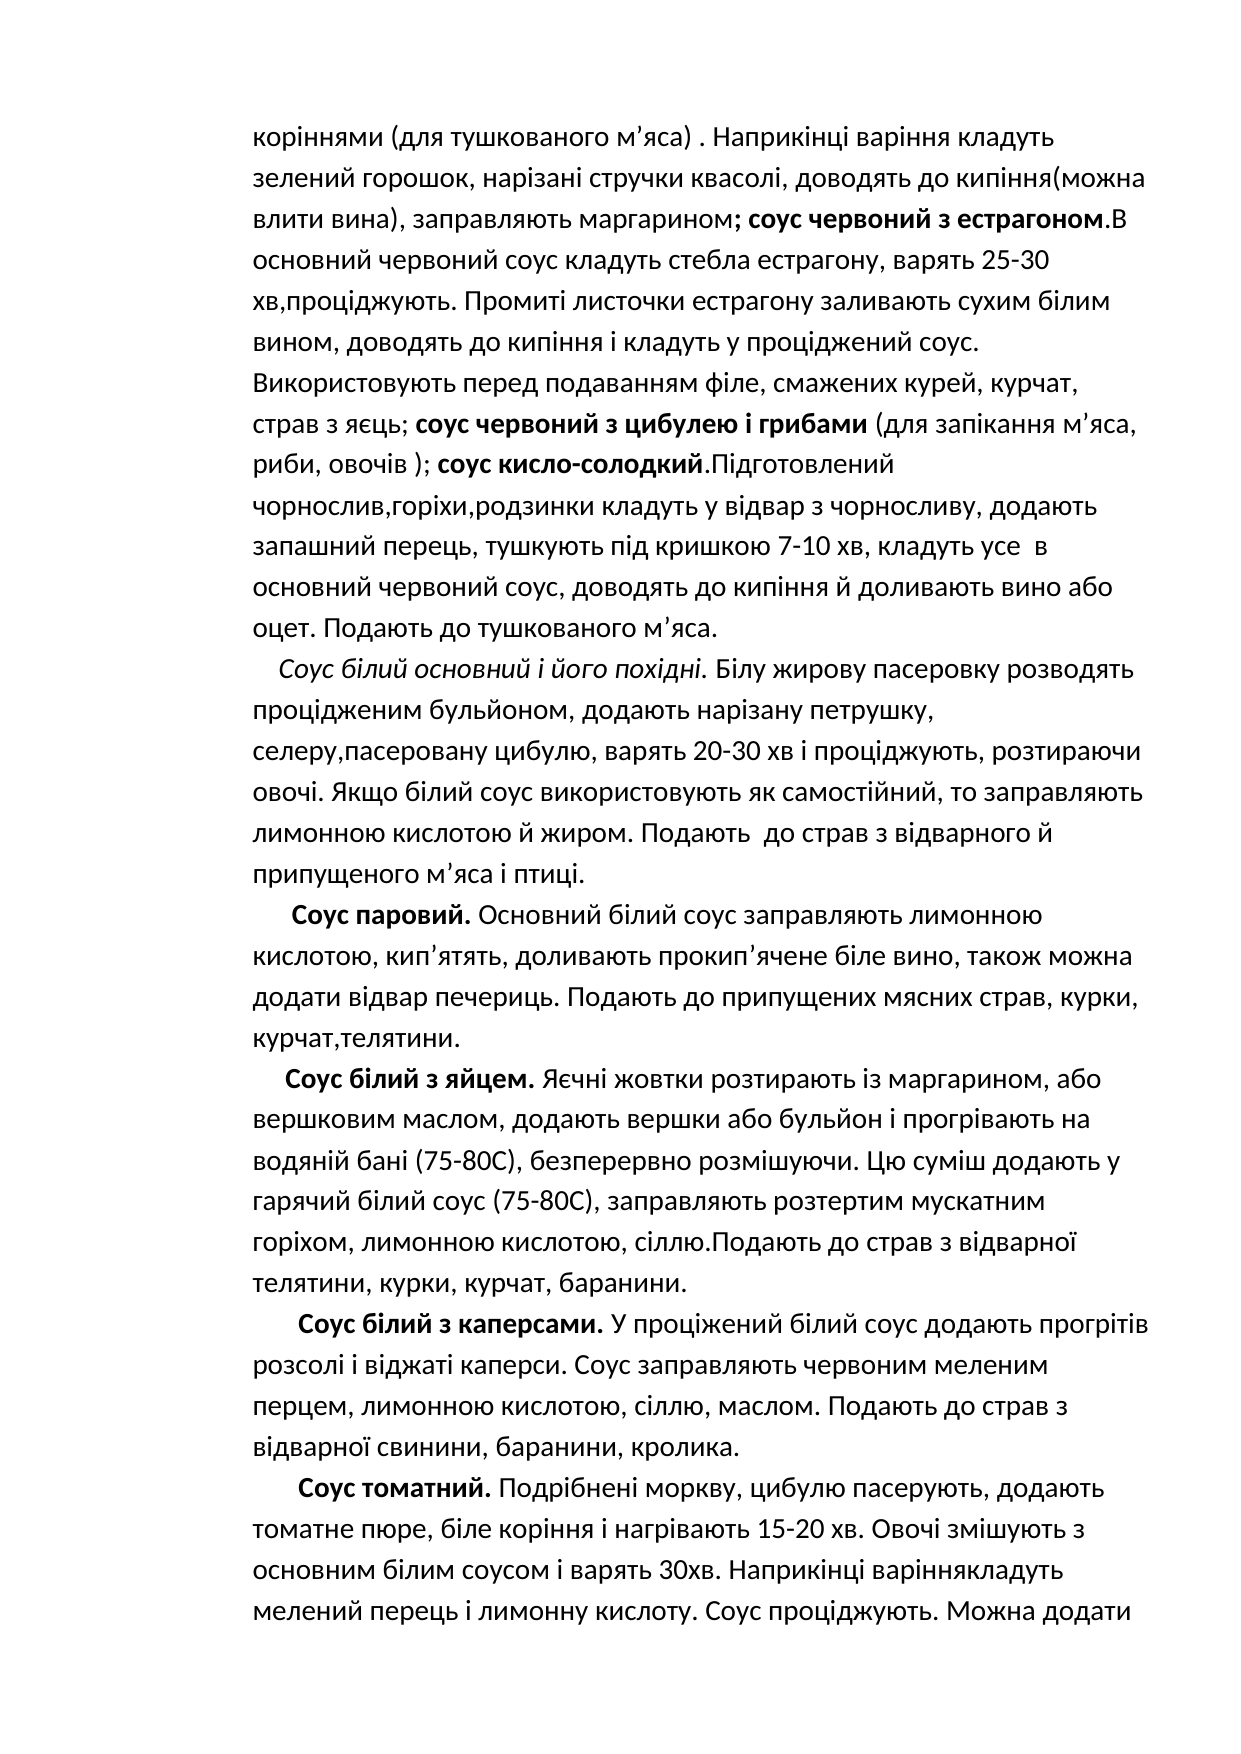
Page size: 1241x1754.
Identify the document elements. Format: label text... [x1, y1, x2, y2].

list Соус паровий. Основний білий соус заправляють лимонною кислотою, кип’ятять, доливають прокип’ячене біле вино, також можна додати відвар печериць. Подають до припущених мясних страв, курки, курчат,телятини. [252, 896, 1152, 1054]
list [252, 118, 1152, 645]
list Соус білий основний і його похідні. Білу жирову пасеровку розводять процідженим бульйоном, додають нарізану петрушку, селеру,пасеровану цибулю, варять 20-30 хв і проціджують, розтираючи овочі. Якщо білий соус використовують як самостійний, то заправляють лимонною кислотою й жиром. Подають до страв з відварного й припущеного м’яса і птиці. [252, 650, 1152, 891]
list Соус білий з каперсами. У проціжений білий соус додають прогрітів розсолі і віджаті каперси. Соус заправляють червоним меленим перцем, лимонною кислотою, сіллю, маслом. Подають до страв з відварної свинини, баранини, кролика. [252, 1305, 1152, 1464]
list Соус білий з яйцем. Яєчні жовтки розтирають із маргарином, або вершковим маслом, додають вершки або бульйон і прогрівають на водяній бані (75-80С), безперервно розмішуючи. Цю суміш додають у гарячий білий соус (75-80С), заправляють розтертим мускатним горіхом, лимонною кислотою, сіллю.Подають до страв з відварної телятини, курки, курчат, баранини. [252, 1060, 1152, 1300]
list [252, 1469, 1152, 1627]
